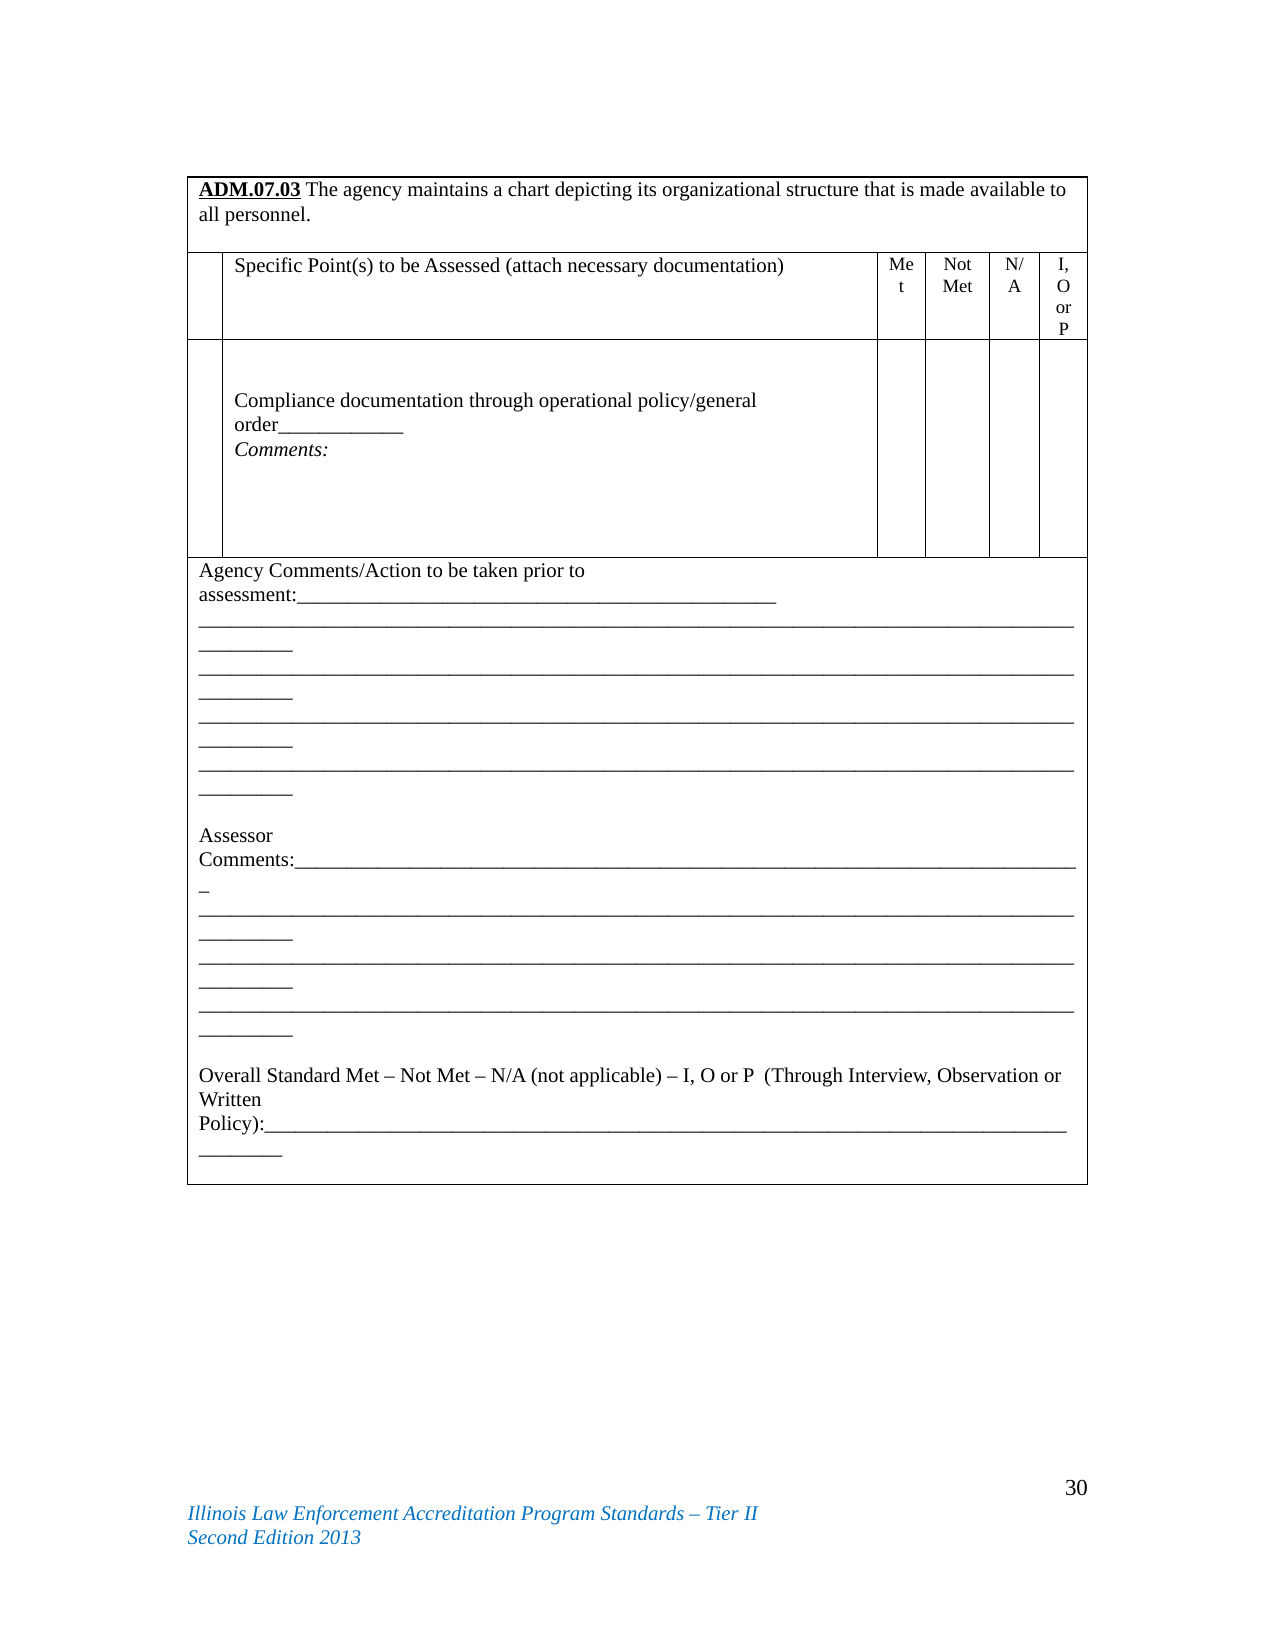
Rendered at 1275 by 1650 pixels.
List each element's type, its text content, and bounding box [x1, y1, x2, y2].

table_cell [926, 340, 989, 557]
table_cell [990, 340, 1039, 557]
table_cell [188, 253, 222, 339]
table_cell [188, 340, 222, 557]
table_header ADM.07.03 The agency maintains a chart depicting its organizational structure that is made available to all personnel. [188, 178, 1087, 252]
table_cell [878, 340, 925, 557]
table_cell Specific Point(s) to be Assessed (attach necessary documentation) [223, 253, 877, 339]
table_cell Met [878, 253, 925, 339]
table_cell N/A [990, 253, 1039, 339]
table_cell Not Met [926, 253, 989, 339]
table_cell Agency Comments/Action to be taken prior to assessment:______________________________________________ _____________________________________________________________________________________________ _____________________________________________________________________________________________ _____________________________________________________________________________________________ _____________________________________________________________________________________________ Assessor Comments:____________________________________________________________________________ _____________________________________________________________________________________________ _____________________________________________________________________________________________ _____________________________________________________________________________________________ Overall Standard Met – Not Met – N/A (not applicable) – I, O or P (Through Interview, Observation or Written Policy):_____________________________________________________________________________________ [188, 558, 1087, 1183]
table_cell I, O or P [1040, 253, 1087, 339]
table_cell [1040, 340, 1087, 557]
table_cell Compliance documentation through operational policy/general order____________ Comments: [223, 340, 877, 557]
